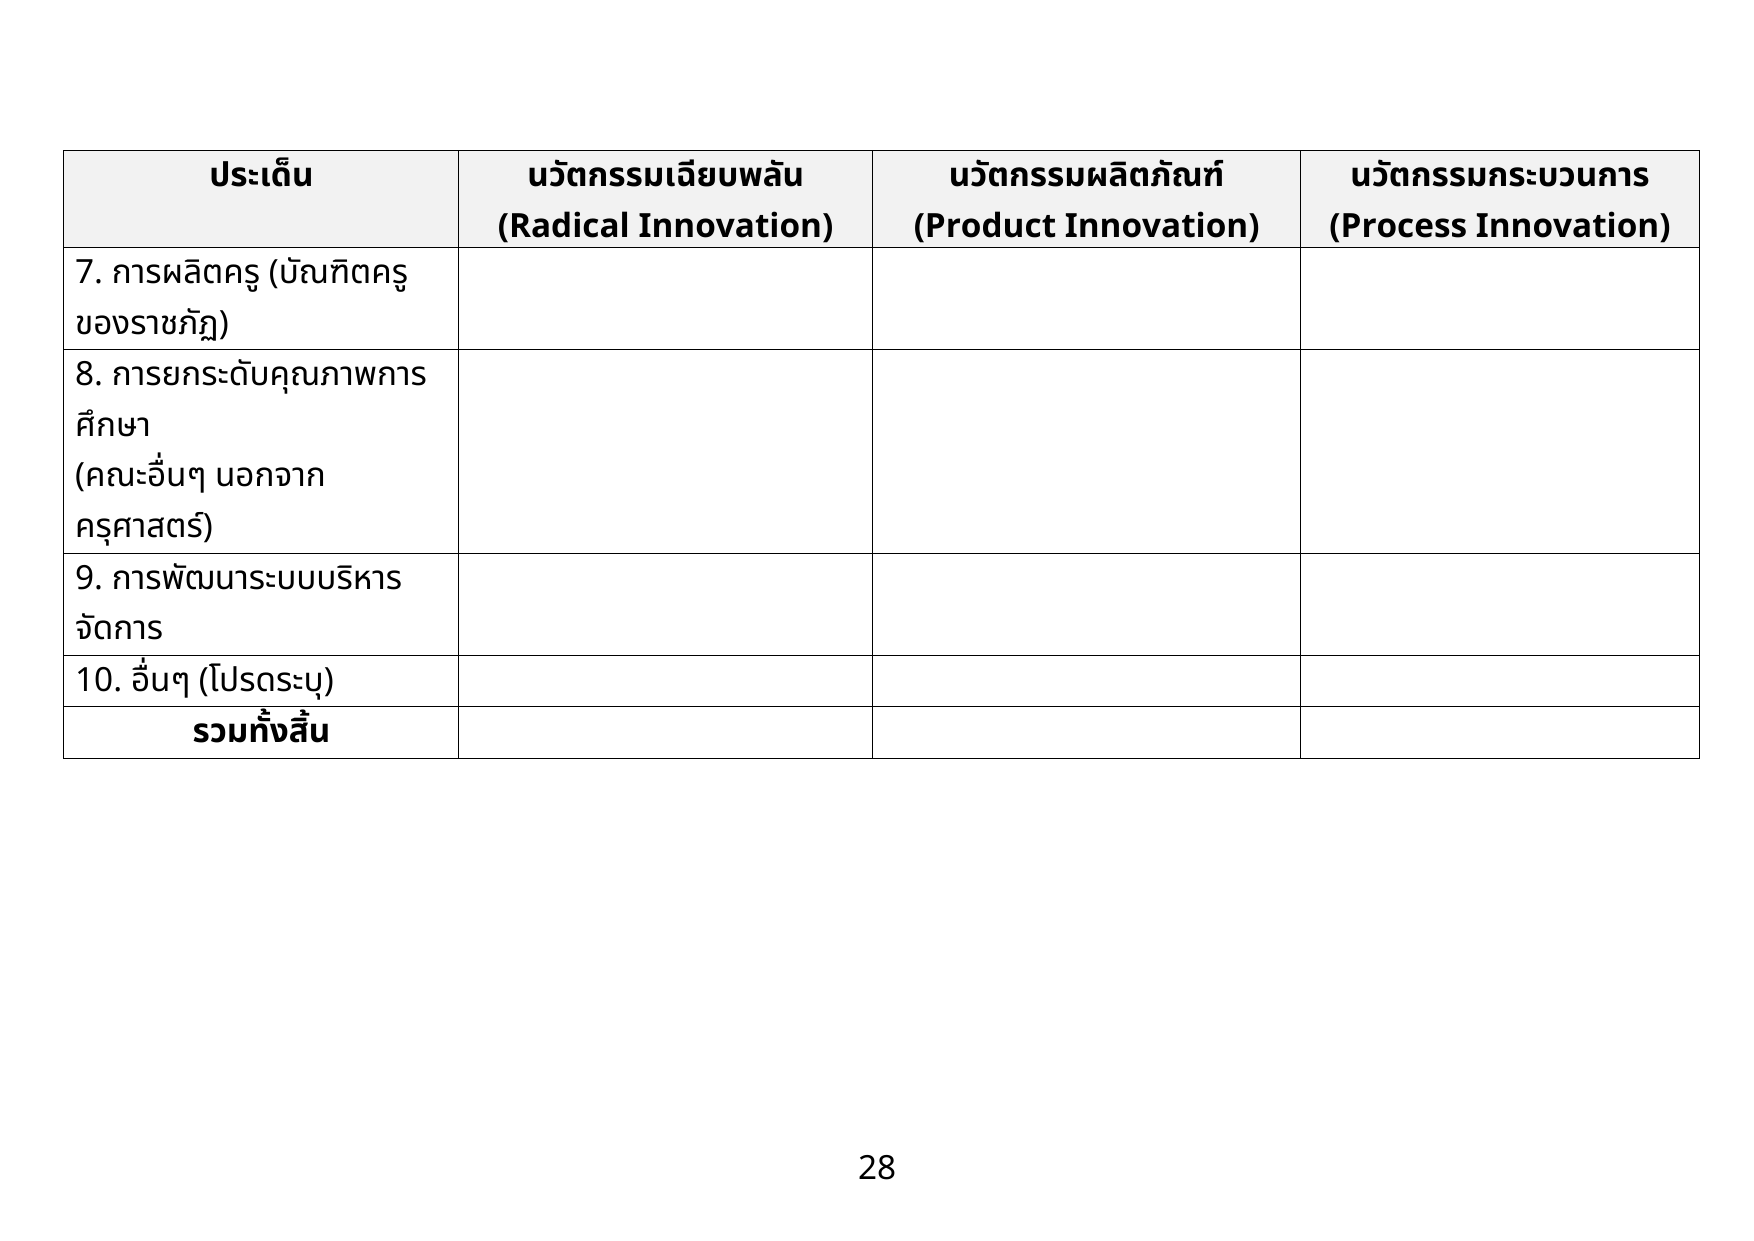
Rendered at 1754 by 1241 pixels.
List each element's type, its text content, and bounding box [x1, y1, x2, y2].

table_header นวัตกรรมผลิตภัณฑ์ (Product Innovation) [873, 151, 1300, 247]
table_cell [459, 350, 872, 552]
table_cell 10. อื่นๆ (โปรดระบุ) [64, 656, 458, 706]
table_cell 7. การผลิตครู (บัณฑิตครูของราชภัฏ) [64, 248, 458, 349]
table_cell [459, 656, 872, 706]
table_cell [873, 350, 1300, 552]
table_cell [1301, 350, 1699, 552]
table_cell 9. การพัฒนาระบบบริหารจัดการ [64, 554, 458, 654]
table_cell [1301, 248, 1699, 349]
table_cell [1301, 707, 1699, 758]
table_header ประเด็น [64, 151, 458, 247]
table_cell [459, 707, 872, 758]
table_cell [459, 554, 872, 654]
table_cell [873, 707, 1300, 758]
table_header นวัตกรรมกระบวนการ (Process Innovation) [1301, 151, 1699, 247]
table_cell [873, 656, 1300, 706]
table_cell 8. การยกระดับคุณภาพการศึกษา (คณะอื่นๆ นอกจากครุศาสตร์) [64, 350, 458, 552]
table_header นวัตกรรมเฉียบพลัน (Radical Innovation) [459, 151, 872, 247]
table_cell [1301, 656, 1699, 706]
table_cell [873, 248, 1300, 349]
table_cell [459, 248, 872, 349]
table_cell [1301, 554, 1699, 654]
table_cell [873, 554, 1300, 654]
table_cell รวมทั้งสิ้น [64, 707, 458, 758]
